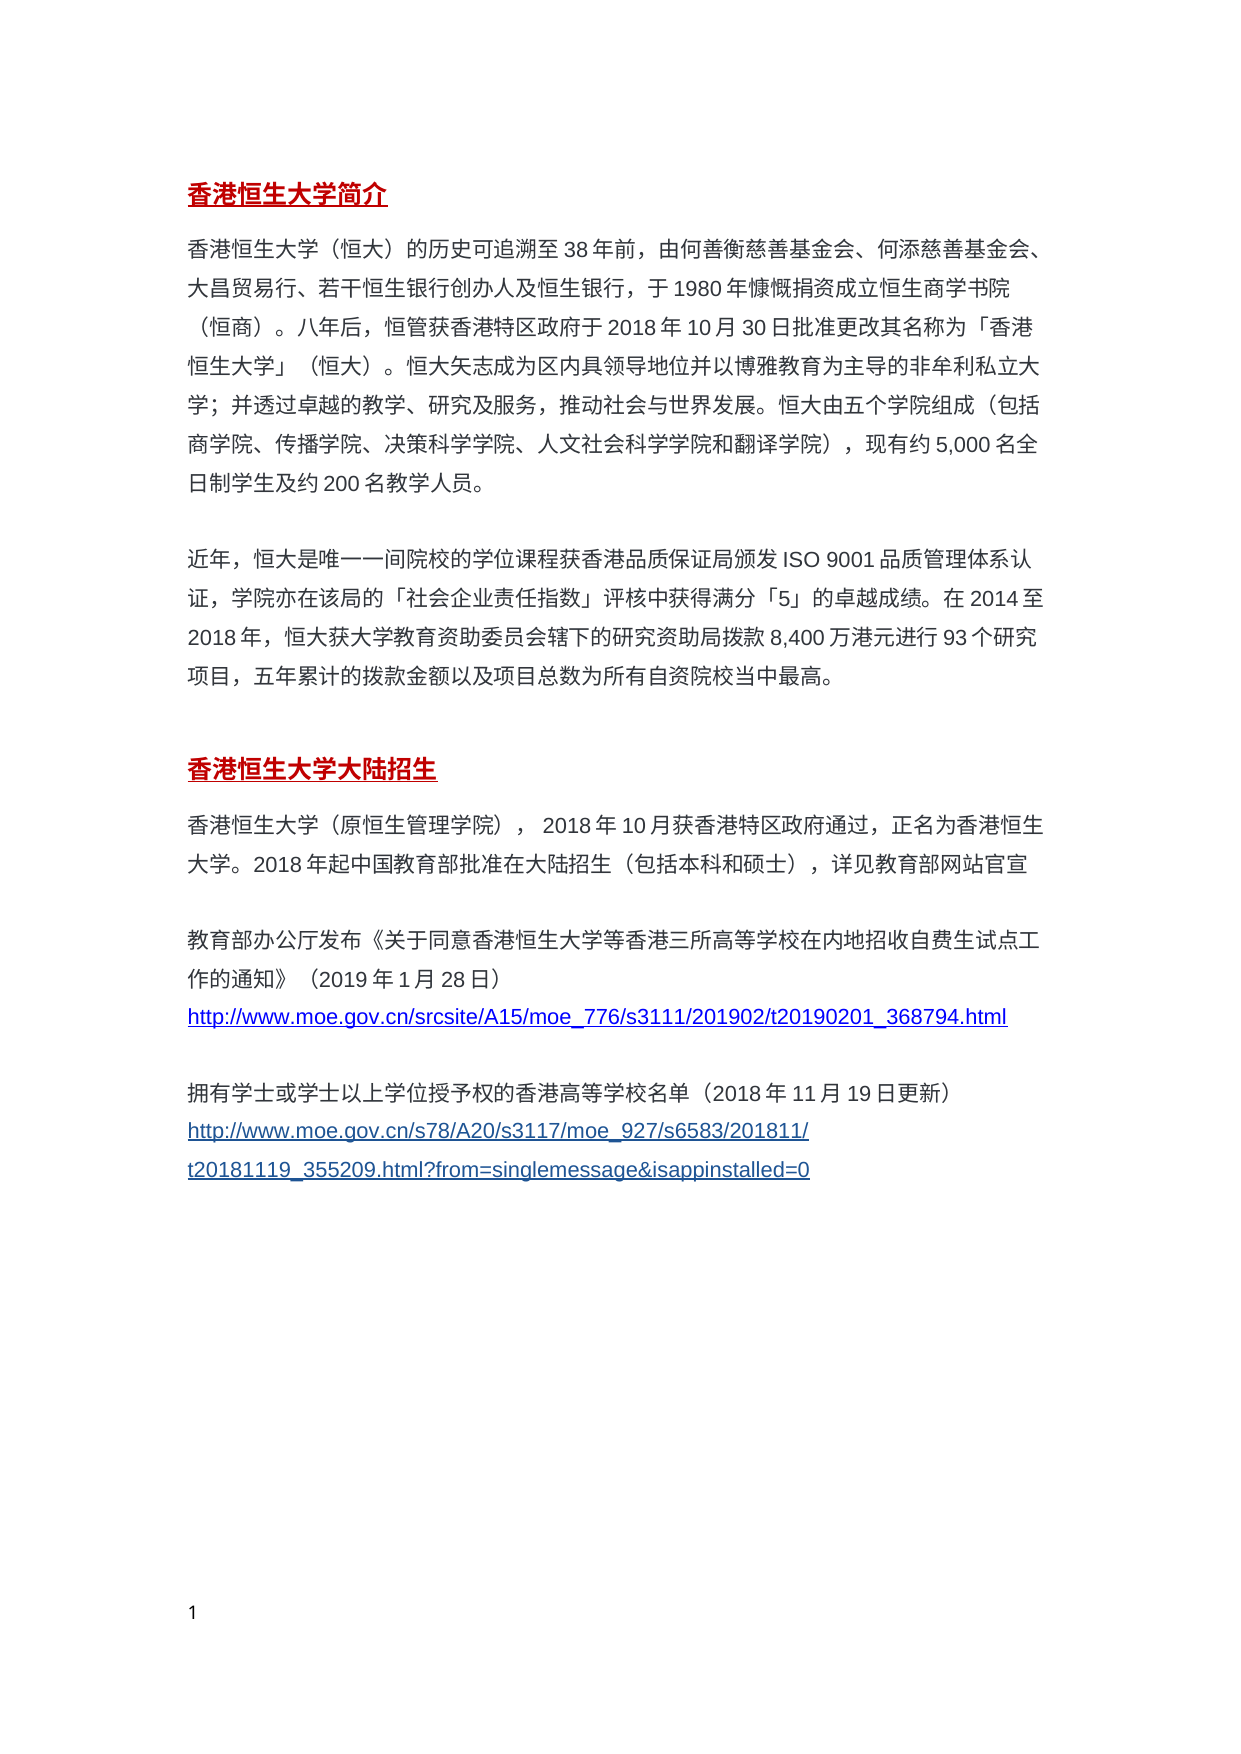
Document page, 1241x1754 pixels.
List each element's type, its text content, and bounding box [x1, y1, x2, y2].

text http://www.moe.gov.cn/srcsite/A15/moe_776/s3111/201902/t20190201_368794.html [187, 1000, 1053, 1033]
text 香港恒生大学（恒大）的历史可追溯至38年前，由何善衡慈善基金会、何添慈善基金会、大昌贸易行、若干恒生银行创办人及恒生银行，于1980年慷慨捐资成立恒生商学书院（恒商）。八年后，恒管获香港特区政府于2018年10月30日批准更改其名称为「香港恒生大学」（恒大）。恒大矢志成为区内具领导地位并以博雅教育为主导的非牟利私立大学；并透过卓越的教学、研究及服务，推动社会与世界发展。恒大由五个学院组成（包括商学院、传播学院、决策科学学院、人文社会科学学院和翻译学院），现有约5,000名全日制学生及约200名教学人员。 [187, 232, 1053, 498]
text 香港恒生大学大陆招生 [187, 735, 1053, 800]
text 教育部办公厅发布《关于同意香港恒生大学等香港三所高等学校在内地招收自费生试点工作的通知》（2019年1月28日） [187, 922, 1053, 994]
text 香港恒生大学（原恒生管理学院）， 2018年10月获香港特区政府通过，正名为香港恒生大学。2018年起中国教育部批准在大陆招生（包括本科和硕士），详见教育部网站官宣 [187, 807, 1053, 879]
text 香港恒生大学简介 [187, 160, 1053, 225]
text 近年，恒大是唯一一间院校的学位课程获香港品质保证局颁发ISO 9001品质管理体系认证，学院亦在该局的「社会企业责任指数」评核中获得满分「5」的卓越成绩。在2014至2018年，恒大获大学教育资助委员会辖下的研究资助局拨款8,400万港元进行93个研究项目，五年累计的拨款金额以及项目总数为所有自资院校当中最高。 [187, 542, 1053, 691]
text 拥有学士或学士以上学位授予权的香港高等学校名单（2018年11月19日更新） [187, 1075, 1053, 1108]
text http://www.moe.gov.cn/s78/A20/s3117/moe_927/s6583/201811/t20181119_355209.html?from=singlemessage&isappinstalled=0 [187, 1114, 1053, 1185]
